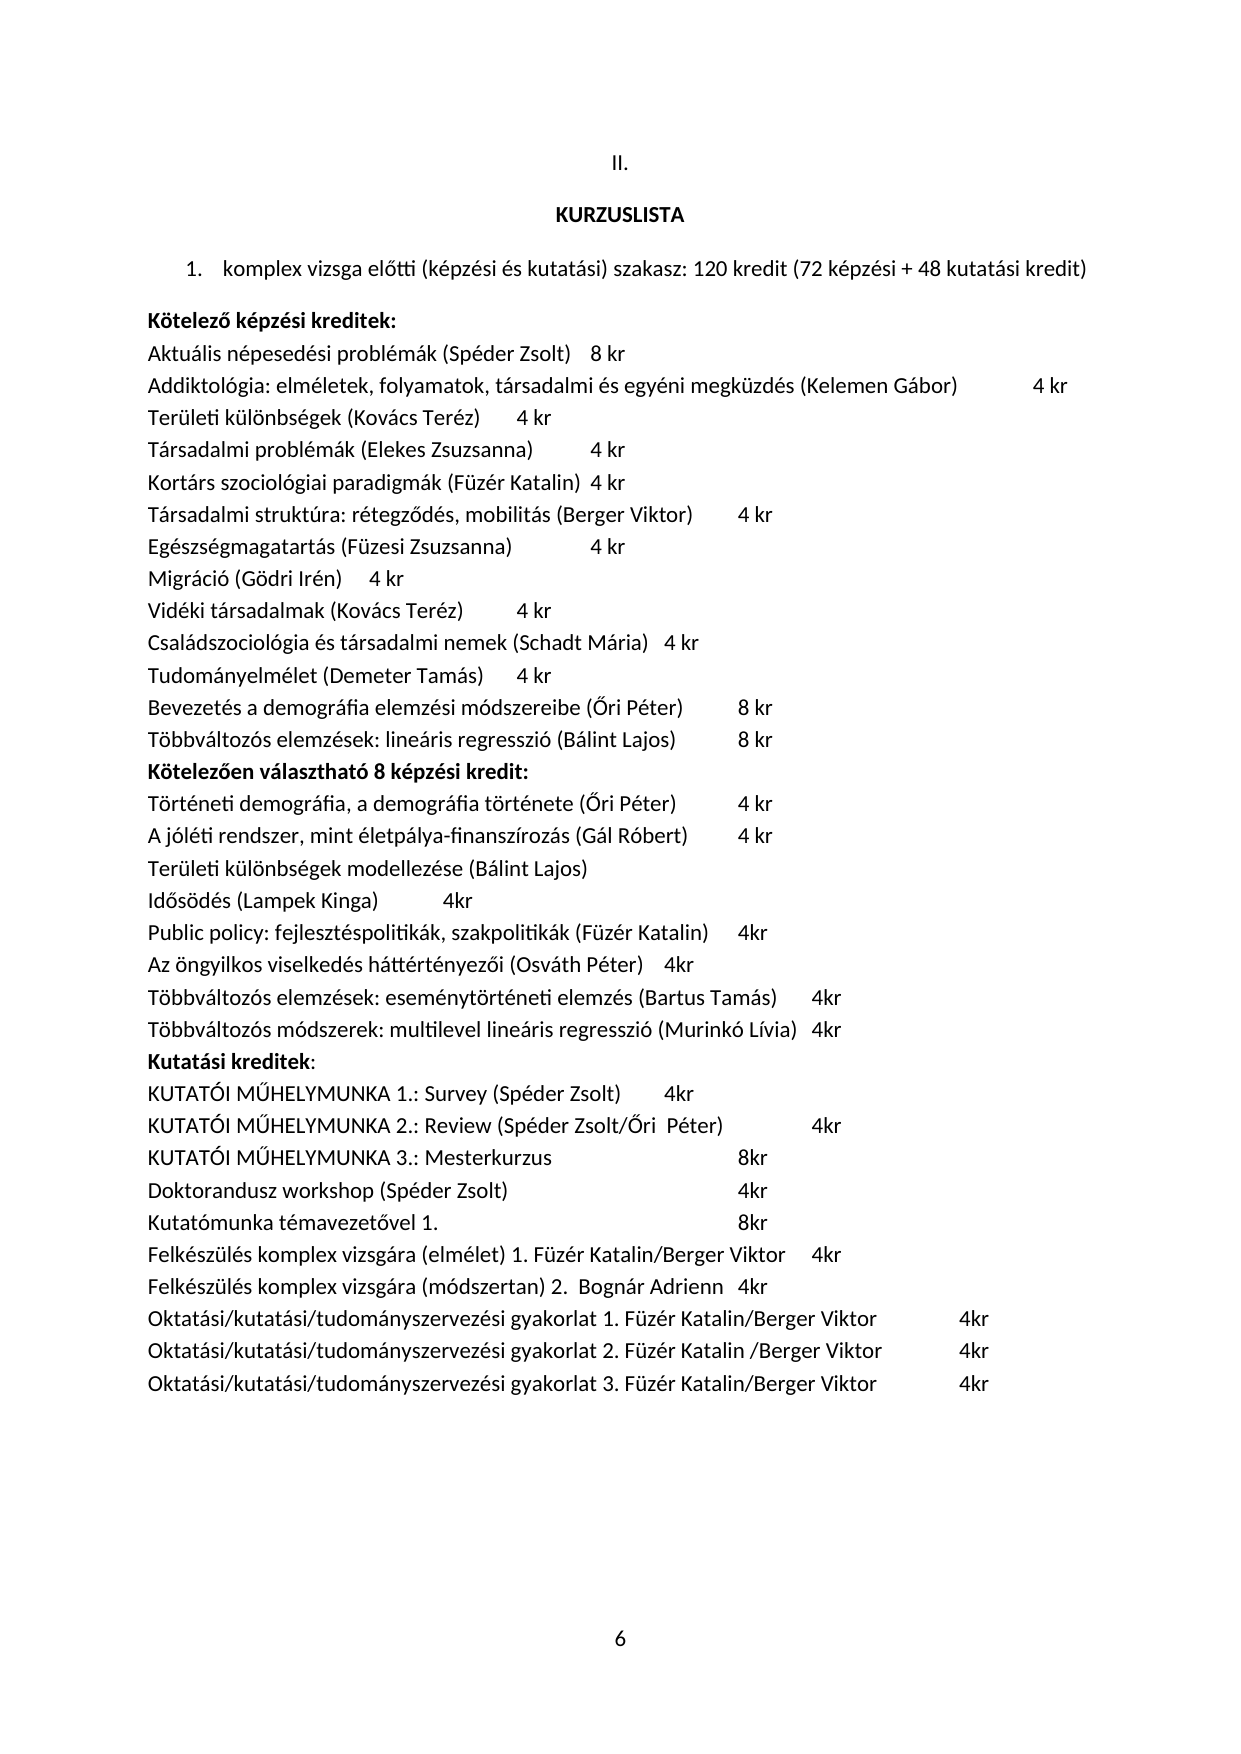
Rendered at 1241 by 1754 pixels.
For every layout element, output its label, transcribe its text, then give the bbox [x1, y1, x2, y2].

text Felkészülés komplex vizsgára (módszertan) 2. Bognár Adrienn 4kr [148, 1272, 1093, 1300]
text Egészségmagatartás (Füzesi Zsuzsanna) 4 kr [148, 532, 1093, 560]
text Többváltozós módszerek: multilevel lineáris regresszió (Murinkó Lívia) 4kr [148, 1015, 1093, 1043]
text Felkészülés komplex vizsgára (elmélet) 1. Füzér Katalin/Berger Viktor 4kr [148, 1240, 1093, 1268]
text Bevezetés a demográfia elemzési módszereibe (Őri Péter) 8 kr [148, 693, 1093, 721]
text Többváltozós elemzések: lineáris regresszió (Bálint Lajos) 8 kr [148, 725, 1093, 753]
text Kutatómunka témavezetővel 1. 8kr [148, 1208, 1093, 1236]
text Addiktológia: elméletek, folyamatok, társadalmi és egyéni megküzdés (Kelemen Gábor) 4 kr [148, 371, 1093, 399]
text Társadalmi problémák (Elekes Zsuzsanna) 4 kr [148, 435, 1093, 463]
text Oktatási/kutatási/tudományszervezési gyakorlat 1. Füzér Katalin/Berger Viktor 4kr [148, 1304, 1093, 1332]
text Kortárs szociológiai paradigmák (Füzér Katalin) 4 kr [148, 468, 1093, 496]
text Aktuális népesedési problémák (Spéder Zsolt) 8 kr [148, 339, 1093, 367]
text Public policy: fejlesztéspolitikák, szakpolitikák (Füzér Katalin) 4kr [148, 918, 1093, 946]
text KUTATÓI MŰHELYMUNKA 2.: Review (Spéder Zsolt/Őri Péter) 4kr [148, 1111, 1093, 1139]
text KUTATÓI MŰHELYMUNKA 3.: Mesterkurzus 8kr [148, 1143, 1093, 1172]
text Migráció (Gödri Irén) 4 kr [148, 564, 1093, 592]
text KUTATÓI MŰHELYMUNKA 1.: Survey (Spéder Zsolt) 4kr [148, 1079, 1093, 1107]
text Az öngyilkos viselkedés háttértényezői (Osváth Péter) 4kr [148, 950, 1093, 978]
text Kötelezően választható 8 képzési kredit: [148, 757, 1093, 785]
text Családszociológia és társadalmi nemek (Schadt Mária) 4 kr [148, 628, 1093, 657]
text KURZUSLISTA [148, 201, 1093, 229]
text Többváltozós elemzések: eseménytörténeti elemzés (Bartus Tamás) 4kr [148, 983, 1093, 1011]
text Vidéki társadalmak (Kovács Teréz) 4 kr [148, 596, 1093, 624]
text II. [148, 148, 1093, 176]
text Oktatási/kutatási/tudományszervezési gyakorlat 3. Füzér Katalin/Berger Viktor 4kr [148, 1369, 1093, 1397]
text Kutatási kreditek: [148, 1047, 1093, 1075]
text Doktorandusz workshop (Spéder Zsolt) 4kr [148, 1176, 1093, 1204]
text Idősödés (Lampek Kinga) 4kr [148, 886, 1093, 914]
text Területi különbségek modellezése (Bálint Lajos) [148, 854, 1093, 882]
text Társadalmi struktúra: rétegződés, mobilitás (Berger Viktor) 4 kr [148, 500, 1093, 528]
text Történeti demográfia, a demográfia története (Őri Péter) 4 kr [148, 789, 1093, 817]
text Kötelező képzési kreditek: [148, 307, 1093, 335]
text Területi különbségek (Kovács Teréz) 4 kr [148, 403, 1093, 431]
text A jóléti rendszer, mint életpálya-finanszírozás (Gál Róbert) 4 kr [148, 822, 1093, 850]
text Tudományelmélet (Demeter Tamás) 4 kr [148, 661, 1093, 689]
text Oktatási/kutatási/tudományszervezési gyakorlat 2. Füzér Katalin /Berger Viktor 4kr [148, 1337, 1093, 1365]
list komplex vizsga előtti (képzési és kutatási) szakasz: 120 kredit (72 képzési + 48 kutatási kredit) [185, 254, 1093, 282]
